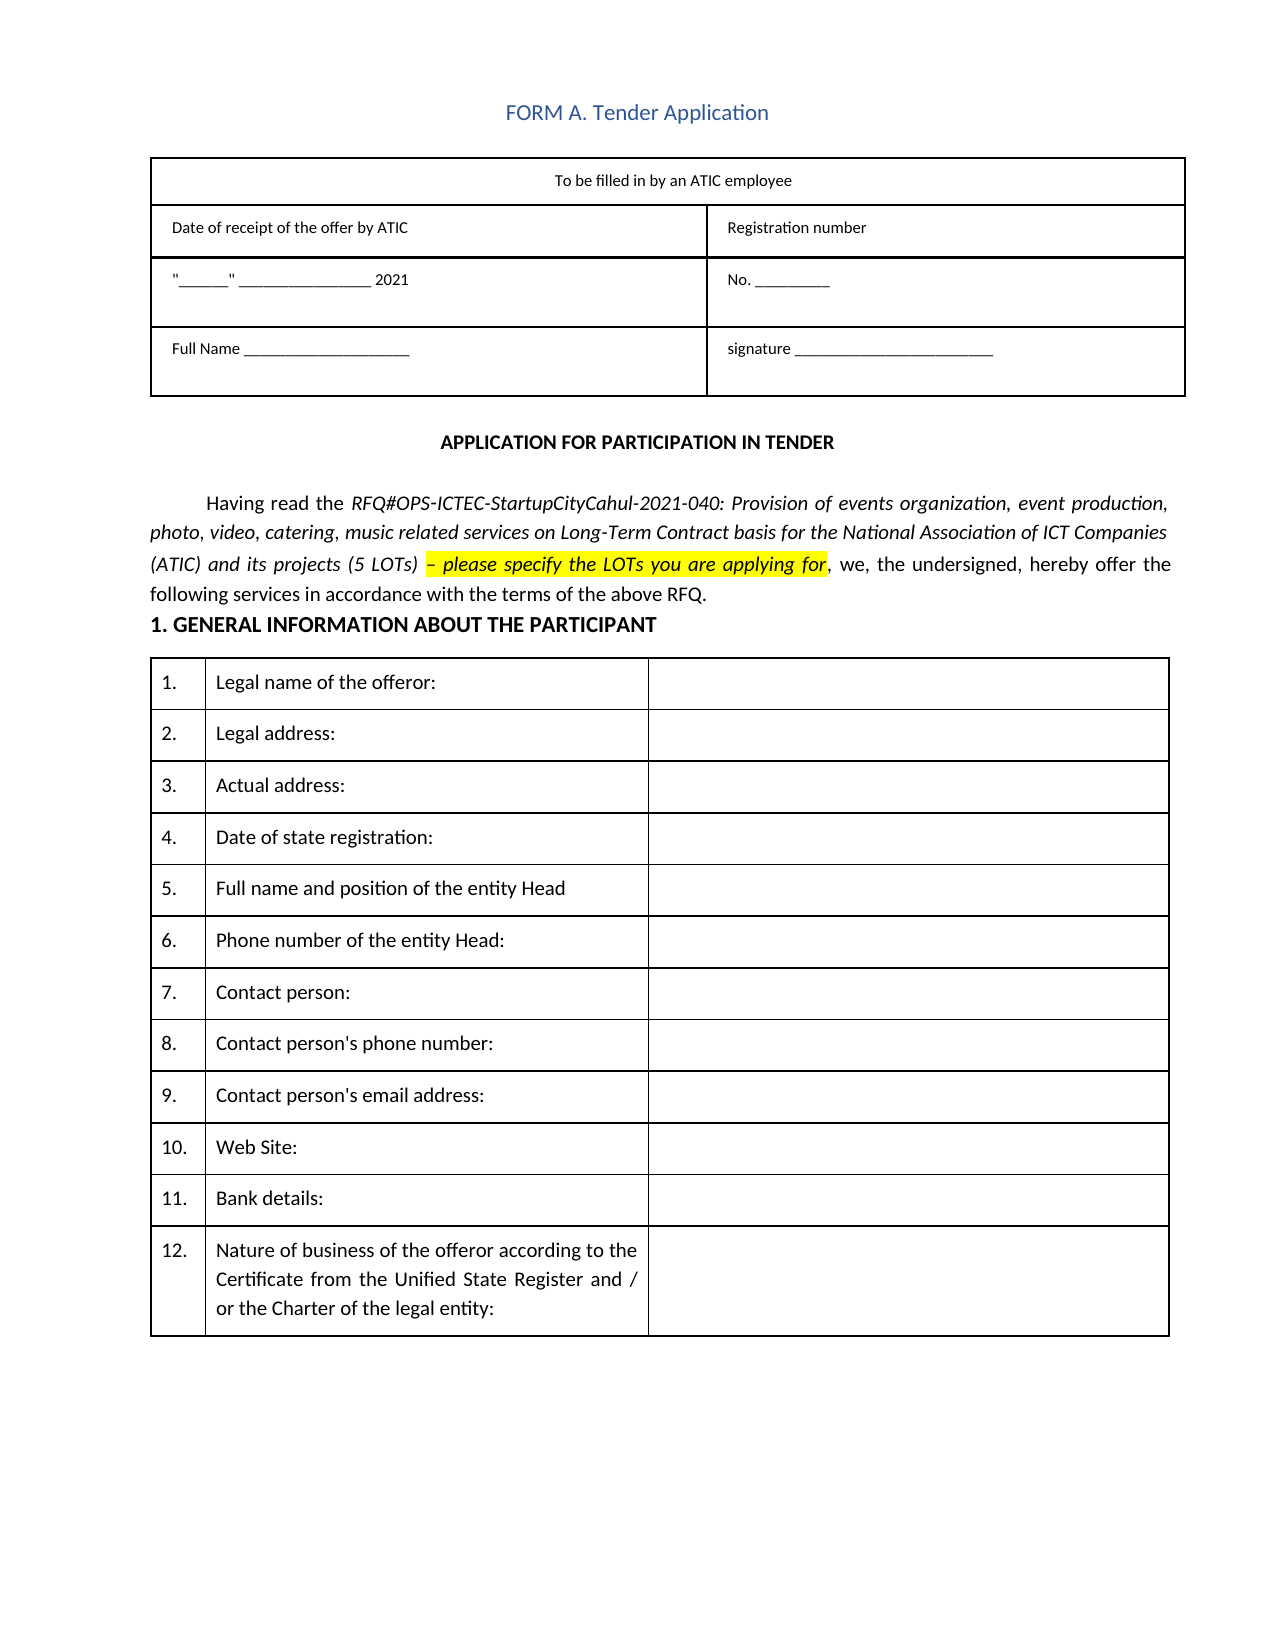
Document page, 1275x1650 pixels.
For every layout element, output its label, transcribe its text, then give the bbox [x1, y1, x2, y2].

table_cell 2. [152, 710, 205, 760]
table_cell 10. [152, 1124, 205, 1174]
table_header [649, 659, 1168, 709]
table_cell Registration number [708, 206, 1184, 256]
table_cell [649, 1020, 1168, 1070]
table_cell Full name and position of the entity Head [206, 865, 648, 915]
table_cell [649, 814, 1168, 864]
table_cell 8. [152, 1020, 205, 1070]
table_cell Contact person's email address: [206, 1072, 648, 1122]
table_cell [649, 1072, 1168, 1122]
table_cell Date of receipt of the offer by ATIC [152, 206, 706, 256]
table_cell "______" ________________ 2021 [152, 259, 706, 326]
text APPLICATION FOR PARTICIPATION IN TENDER [150, 429, 1125, 455]
table_cell Contact person's phone number: [206, 1020, 648, 1070]
text 1. GENERAL INFORMATION ABOUT THE PARTICIPANT [150, 610, 1125, 638]
table_cell Contact person: [206, 969, 648, 1019]
table_cell Phone number of the entity Head: [206, 917, 648, 967]
table_header 1. [152, 659, 205, 709]
table_cell signature ________________________ [708, 328, 1184, 395]
table_cell [649, 762, 1168, 812]
table_header Legal name of the offeror: [206, 659, 648, 709]
table_cell Bank details: [206, 1175, 648, 1225]
table_cell 9. [152, 1072, 205, 1122]
table_cell 11. [152, 1175, 205, 1225]
table_cell [649, 1124, 1168, 1174]
table_cell [649, 969, 1168, 1019]
table_cell 5. [152, 865, 205, 915]
table_cell [649, 710, 1168, 760]
table_cell [649, 917, 1168, 967]
table_cell Full Name ____________________ [152, 328, 706, 395]
table_header To be filled in by an ATIC employee [152, 159, 1184, 204]
table_cell [649, 865, 1168, 915]
table_cell Date of state registration: [206, 814, 648, 864]
table_cell Web Site: [206, 1124, 648, 1174]
table_cell 7. [152, 969, 205, 1019]
table_cell 12. [152, 1227, 205, 1335]
table_cell No. _________ [708, 259, 1184, 326]
table_cell Actual address: [206, 762, 648, 812]
table_cell [649, 1175, 1168, 1225]
subtitle FORM A. Tender Application [150, 98, 1125, 126]
table_cell 4. [152, 814, 205, 864]
table_cell Legal address: [206, 710, 648, 760]
text Having read the RFQ#OPS-ICTEC-StartupCityCahul-2021-040: Provision of events organization, event production, photo, video, catering, music related services on Long-Term Contract basis for the National Association of ICT Companies (ATIC) and its projects (5 LOTs) – please specify the LOTs you are applying for, we, the undersigned, hereby offer the following services in accordance with the terms of the above RFQ. [150, 488, 1172, 606]
table_cell 3. [152, 762, 205, 812]
table_cell 6. [152, 917, 205, 967]
table_cell Nature of business of the offeror according to the Certificate from the Unified State Register and / or the Charter of the legal entity: [206, 1227, 648, 1335]
table_cell [649, 1227, 1168, 1335]
